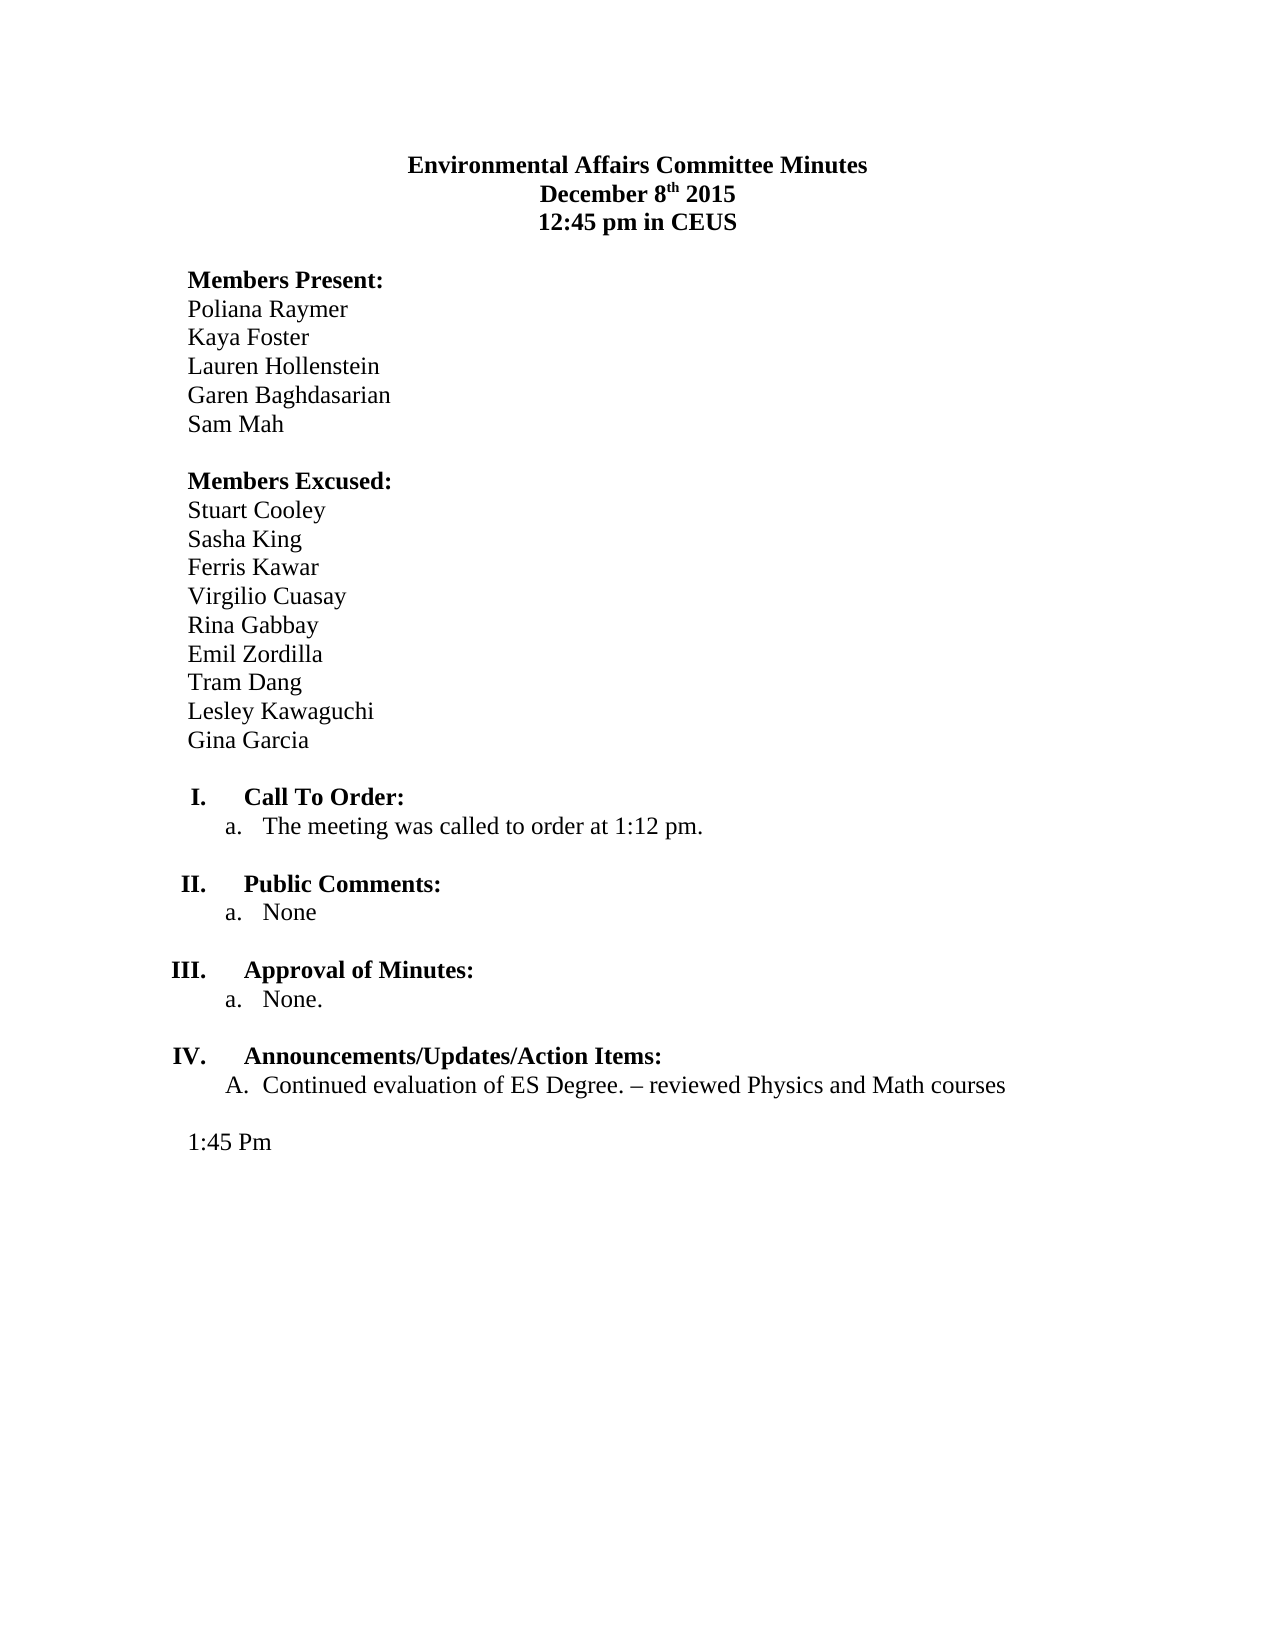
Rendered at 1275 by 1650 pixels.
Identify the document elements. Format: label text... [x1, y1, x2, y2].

text Members Excused: [187, 466, 1087, 495]
text Kaya Foster [187, 322, 1087, 351]
list Approval of Minutes: [206, 955, 1087, 984]
list Public Comments: [206, 869, 1087, 897]
text 1:45 Pm [187, 1127, 1087, 1156]
list Call To Order: [206, 782, 1087, 811]
list Announcements/Updates/Action Items: [206, 1041, 1087, 1070]
text Sasha King [187, 524, 1087, 552]
text Rina Gabbay [187, 610, 1087, 639]
list None [225, 897, 1087, 926]
text Members Present: [187, 265, 1087, 294]
text Lauren Hollenstein [187, 351, 1087, 380]
text Virgilio Cuasay [187, 581, 1087, 610]
text Environmental Affairs Committee Minutes [187, 150, 1087, 179]
text Sam Mah [187, 409, 1087, 437]
text Lesley Kawaguchi [187, 696, 1087, 725]
text Gina Garcia [187, 725, 1087, 754]
text Garen Baghdasarian [187, 380, 1087, 409]
text Ferris Kawar [187, 552, 1087, 581]
text Stuart Cooley [187, 495, 1087, 524]
text 12:45 pm in CEUS [187, 207, 1087, 236]
text Poliana Raymer [187, 294, 1087, 322]
list The meeting was called to order at 1:12 pm. [225, 811, 1087, 840]
text Emil Zordilla [187, 639, 1087, 667]
text December 8th 2015 [187, 179, 1087, 207]
list None. [225, 984, 1087, 1012]
list Continued evaluation of ES Degree. – reviewed Physics and Math courses [225, 1070, 1087, 1099]
text Tram Dang [187, 667, 1087, 696]
